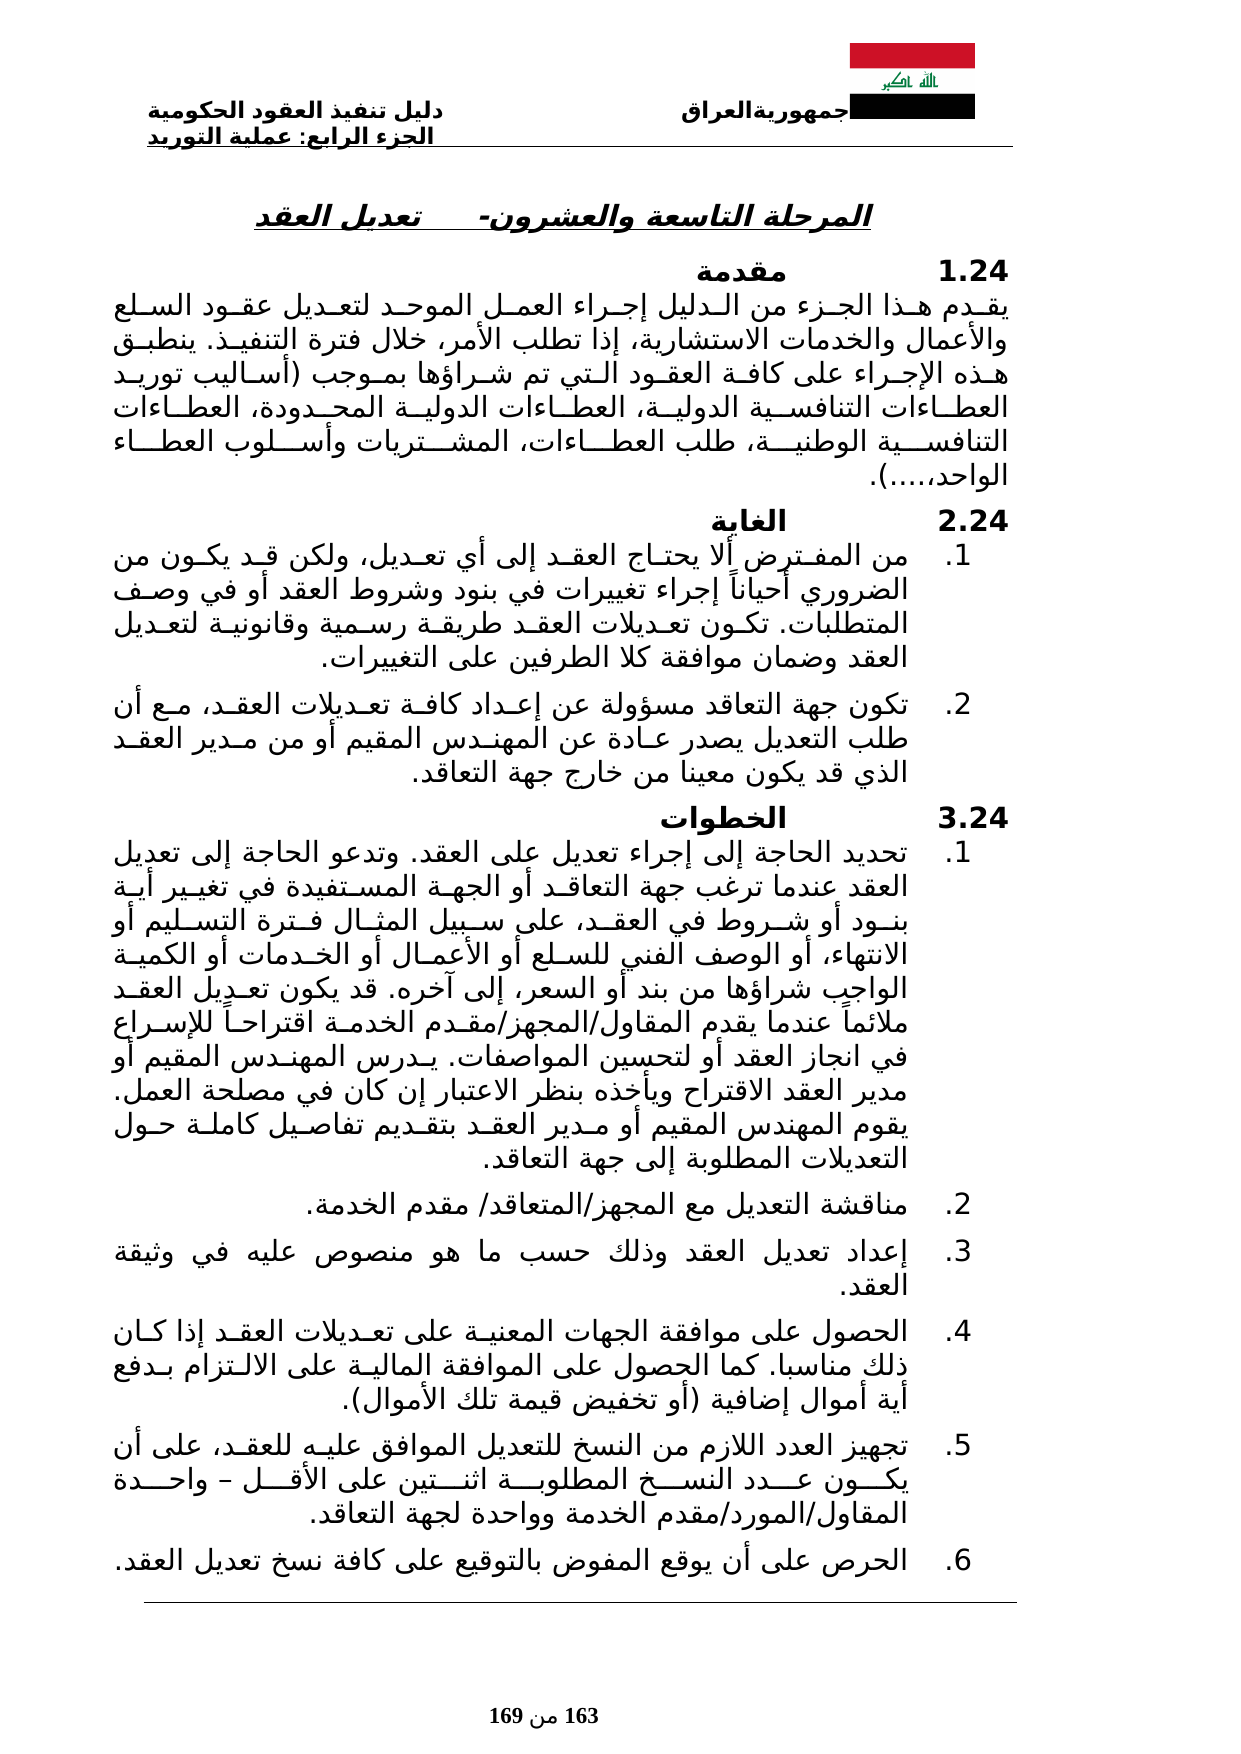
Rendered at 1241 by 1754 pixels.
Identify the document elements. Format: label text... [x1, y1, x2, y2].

text 3.24 الخطوات [112, 801, 1009, 835]
text 2. مناقشة التعديل مع المجهز/المتعاقد/ مقدم الخدمة. [112, 1187, 972, 1221]
text 1. من المفترض ألا يحتاج العقد إلى أي تعديل، ولكن قد يكون من الضروري أحياناً إجراء تغييرات في بنود وشروط العقد أو في وصف المتطلبات. تكون تعديلات العقد طريقة رسمية وقانونية لتعديل العقد وضمان موافقة كلا الطرفين على التغييرات. [112, 539, 972, 674]
text يقدم هذا الجزء من الدليل إجراء العمل الموحد لتعديل عقود السلع والأعمال والخدمات الاستشارية، إذا تطلب الأمر، خلال فترة التنفيذ. ينطبق هذه الإجراء على كافة العقود التي تم شراؤها بموجب (أساليب توريد العطاءات التنافسية الدولية، العطاءات الدولية المحدودة، العطاءات التنافسية الوطنية، طلب العطاءات، المشتريات وأسلوب العطاء الواحد،....). [112, 288, 1009, 492]
text المرحلة التاسعة والعشرون- تعديل العقد [112, 200, 1012, 234]
text 5. تجهيز العدد اللازم من النسخ للتعديل الموافق عليه للعقد، على أن يكون عدد النسخ المطلوبة اثنتين على الأقل – واحدة المقاول/المورد/مقدم الخدمة وواحدة لجهة التعاقد. [112, 1429, 972, 1531]
picture [849, 43, 975, 119]
text 1.24 مقدمة [112, 254, 1009, 288]
text 6. الحرص على أن يوقع المفوض بالتوقيع على كافة نسخ تعديل العقد. [112, 1543, 972, 1577]
text 3. إعداد تعديل العقد وذلك حسب ما هو منصوص عليه في وثيقة العقد. [112, 1234, 972, 1302]
text 2. تكون جهة التعاقد مسؤولة عن إعداد كافة تعديلات العقد، مع أن طلب التعديل يصدر عادة عن المهندس المقيم أو من مدير العقد الذي قد يكون معينا من خارج جهة التعاقد. [112, 687, 972, 789]
text 2.24 الغاية [112, 505, 1009, 539]
text 4. الحصول على موافقة الجهات المعنية على تعديلات العقد إذا كان ذلك مناسبا. كما الحصول على الموافقة المالية على الالتزام بدفع أية أموال إضافية (أو تخفيض قيمة تلك الأموال). [112, 1314, 972, 1416]
text 1. تحديد الحاجة إلى إجراء تعديل على العقد. وتدعو الحاجة إلى تعديل العقد عندما ترغب جهة التعاقد أو الجهة المستفيدة في تغيير أية بنود أو شروط في العقد، على سبيل المثال فترة التسليم أو الانتهاء، أو الوصف الفني للسلع أو الأعمال أو الخدمات أو الكمية الواجب شراؤها من بند أو السعر، إلى آخره. قد يكون تعديل العقد ملائماً عندما يقدم المقاول/المجهز/مقدم الخدمة اقتراحاً للإسراع في انجاز العقد أو لتحسين المواصفات. يدرس المهندس المقيم أو مدير العقد الاقتراح ويأخذه بنظر الاعتبار إن كان في مصلحة العمل. يقوم المهندس المقيم أو مدير العقد بتقديم تفاصيل كاملة حول التعديلات المطلوبة إلى جهة التعاقد. [112, 835, 972, 1175]
